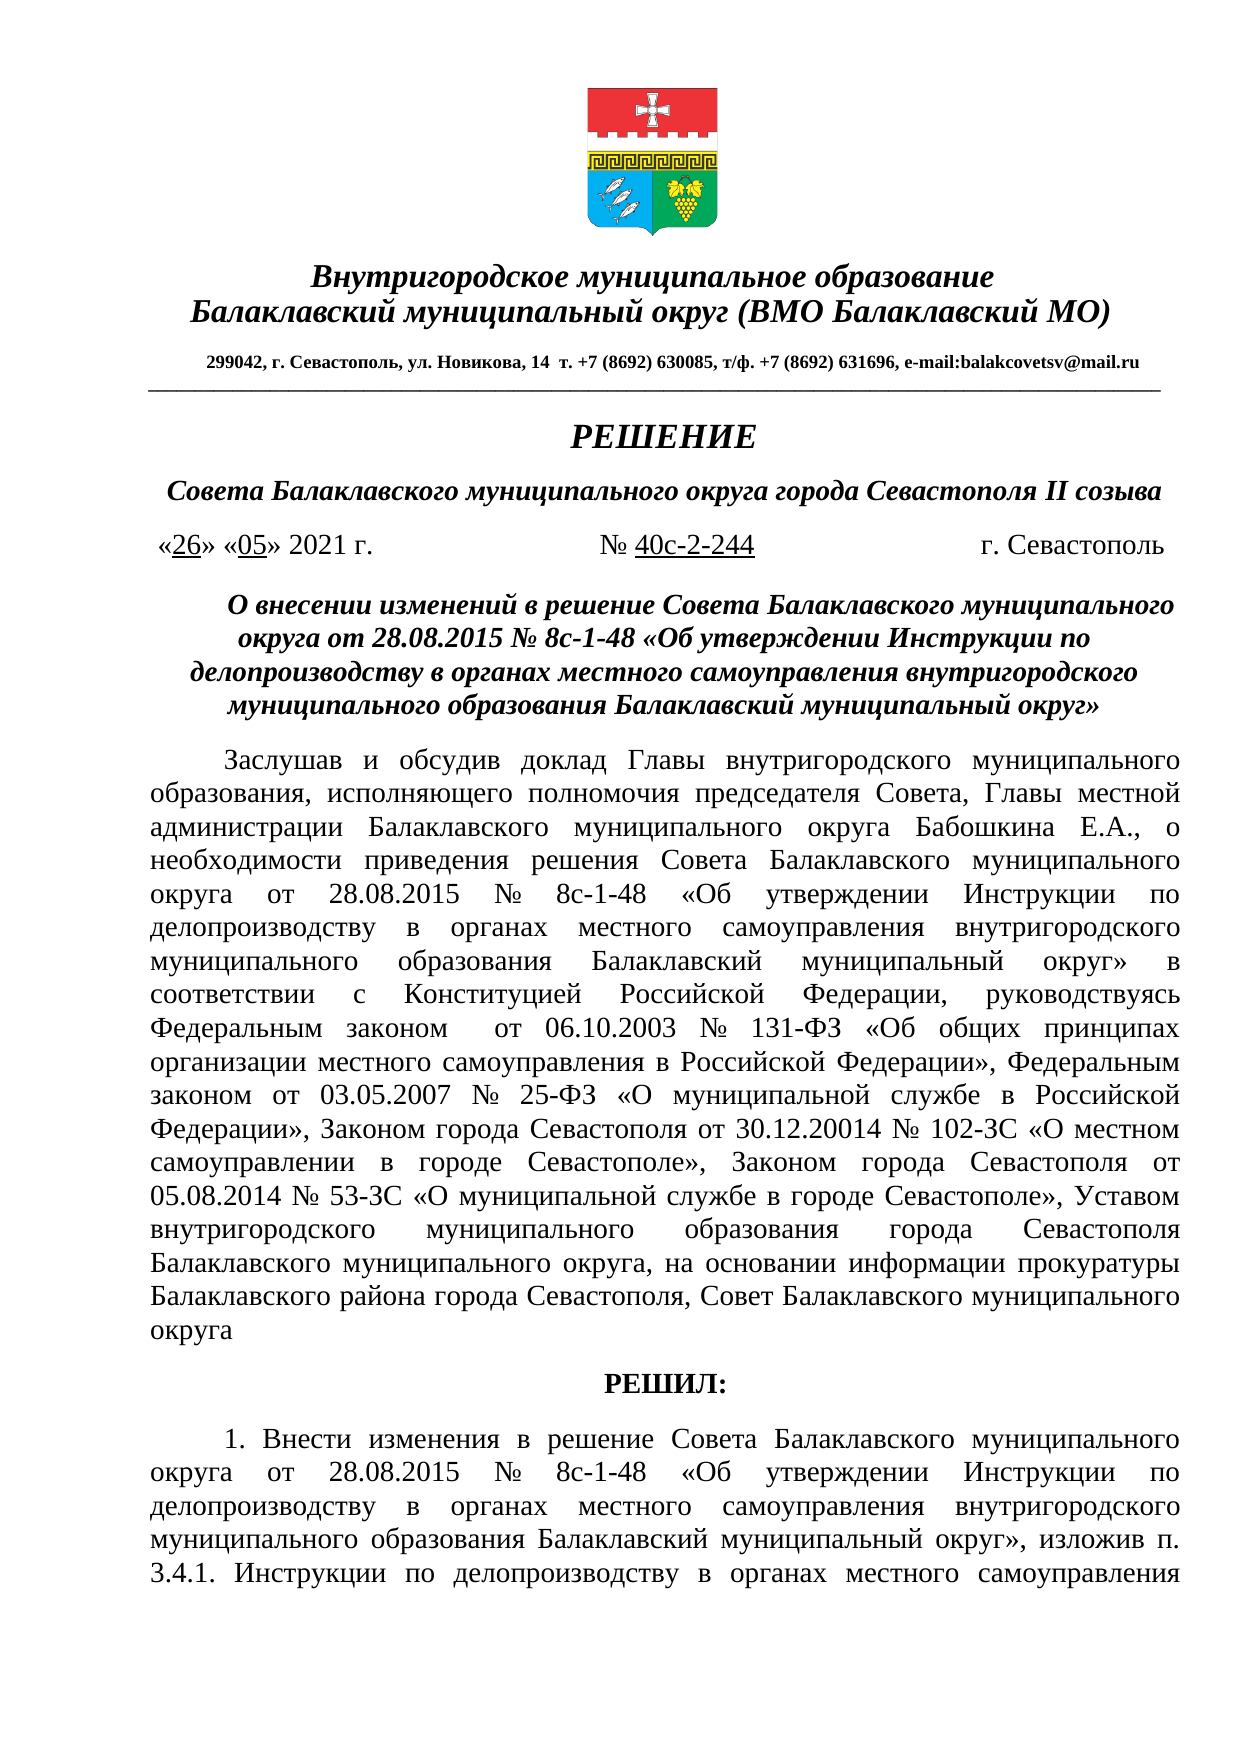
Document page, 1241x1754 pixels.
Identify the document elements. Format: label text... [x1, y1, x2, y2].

text РЕШЕНИЕ [150, 419, 1181, 456]
table_cell Внутригородское муниципальное образование Балаклавский муниципальный округ (ВМО Балаклавский МО) [150, 260, 1155, 329]
text Совета Балаклавского муниципального округа города Севастополя II созыва [150, 476, 1181, 507]
picture [607, 178, 624, 192]
table_header [150, 89, 1155, 260]
text О внесении изменений в решение Совета Балаклавского муниципального округа от 28.08.2015 № 8с-1-48 «Об утверждении Инструкции по делопроизводству в органах местного самоуправления внутригородского муниципального образования Балаклавский муниципальный округ» [150, 587, 1181, 721]
text Заслушав и обсудив доклад Главы внутригородского муниципального образования, исполняющего полномочия председателя Совета, Главы местной администрации Балаклавского муниципального округа Бабошкина Е.А., о необходимости приведения решения Совета Балаклавского муниципального округа от 28.08.2015 № 8с-1-48 «Об утверждении Инструкции по делопроизводству в органах местного самоуправления внутригородского муниципального образования Балаклавский муниципальный округ» в соответствии с Конституцией Российской Федерации, руководствуясь Федеральным законом от 06.10.2003 № 131-ФЗ «Об общих принципах организации местного самоуправления в Российской Федерации», Федеральным законом от 03.05.2007 № 25-ФЗ «О муниципальной службе в Российской Федерации», Законом города Севастополя от 30.12.20014 № 102-ЗС «О местном самоуправлении в городе Севастополе», Законом города Севастополя от 05.08.2014 № 53-ЗС «О муниципальной службе в городе Севастополе», Уставом внутригородского муниципального образования города Севастополя Балаклавского муниципального округа, на основании информации прокуратуры Балаклавского района города Севастополя, Совет Балаклавского муниципального округа [150, 742, 1181, 1346]
picture [613, 190, 631, 204]
text . Севастополь, ул. Новикова, 14 т. +7 (8692) 630085, т/ф. +7 (8692) 631696, e-mail:balakcovetsv@mail.ru [150, 351, 1196, 372]
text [150, 1421, 1181, 1588]
text РЕШИЛ: [150, 1366, 1181, 1400]
text ____________________________________________________________________________________________________________ [112, 372, 1196, 394]
text «26» «05» 2021 г. № 40с-2-244 г. Севастополь [150, 527, 1181, 561]
picture [621, 203, 638, 216]
picture [587, 88, 718, 236]
